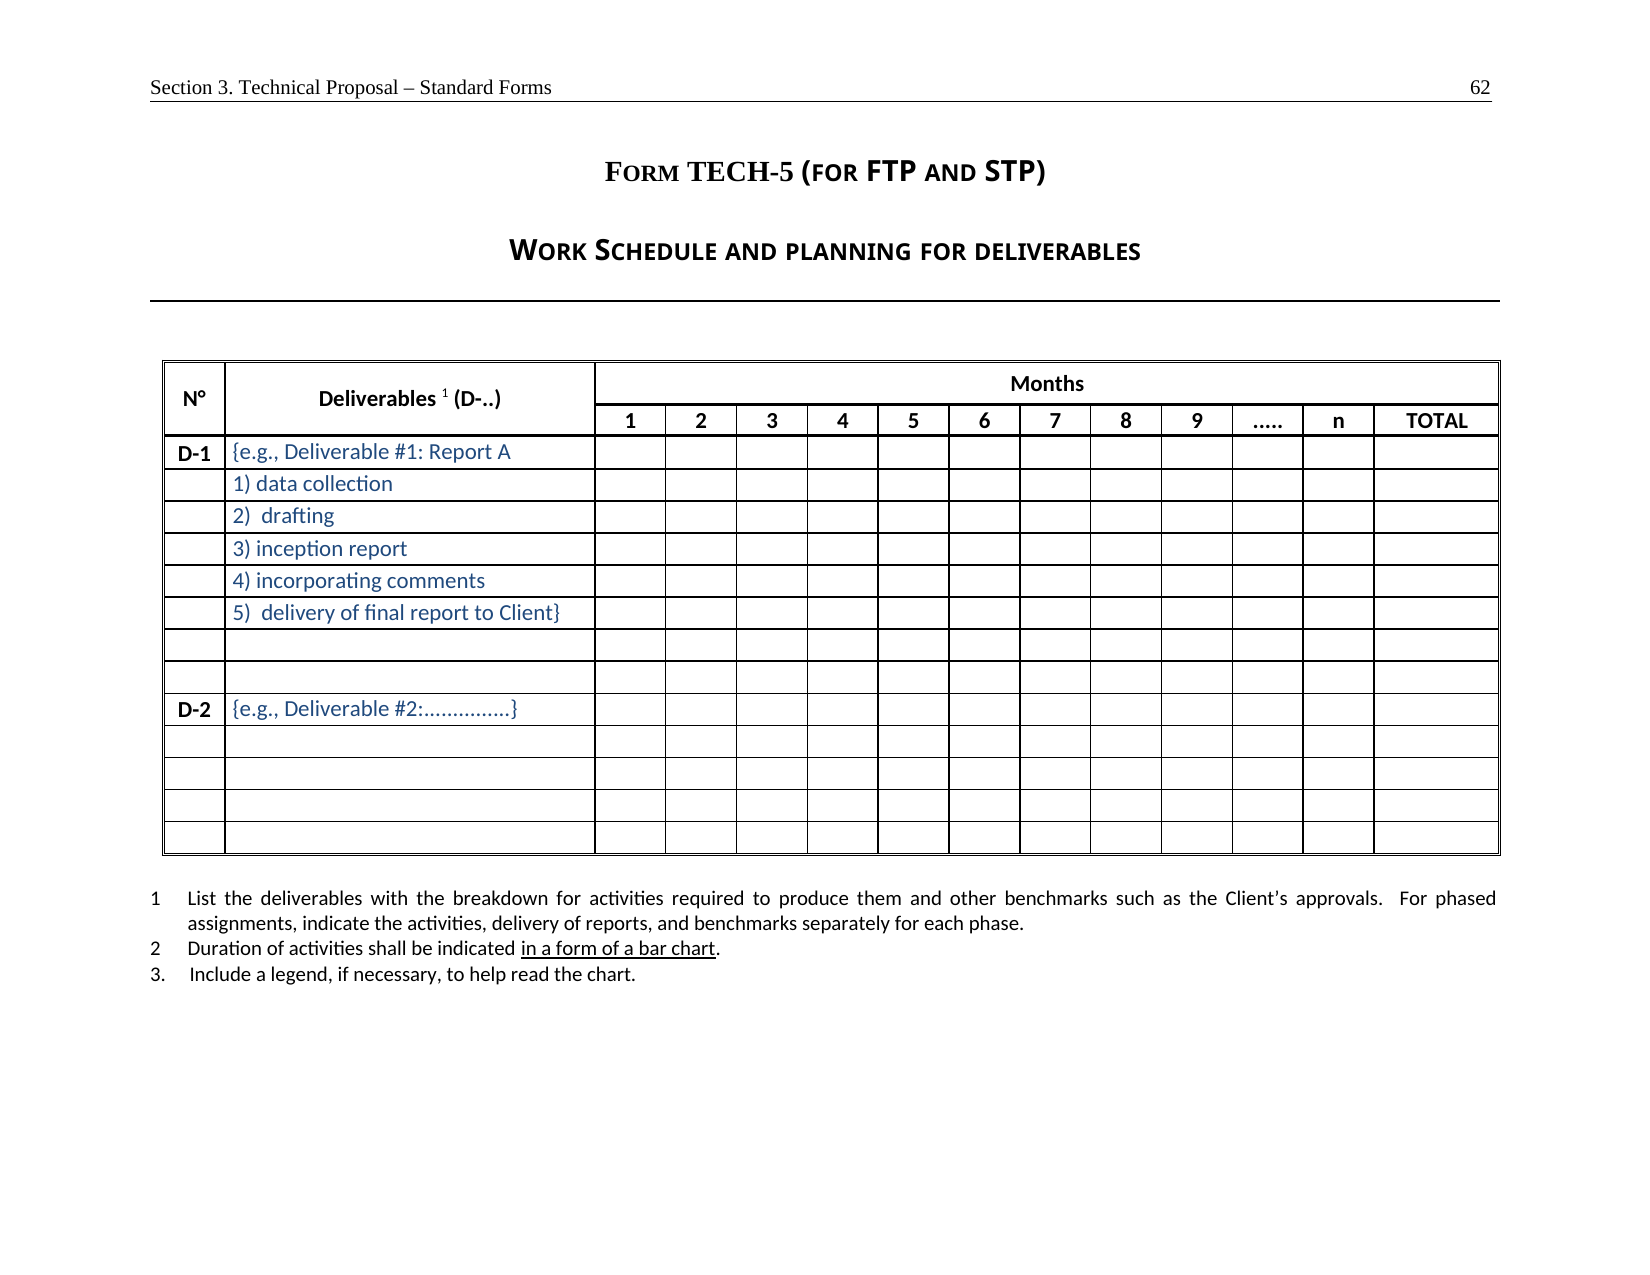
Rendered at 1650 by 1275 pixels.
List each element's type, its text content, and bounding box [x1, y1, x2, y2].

table_cell [879, 502, 948, 532]
table_cell D-2 [165, 694, 224, 724]
table_cell [1375, 822, 1498, 853]
table_cell [226, 758, 594, 789]
table_cell [1091, 758, 1161, 789]
table_cell [879, 662, 948, 692]
table_cell [1375, 470, 1498, 500]
table_cell TOTAL [1375, 406, 1498, 434]
table_cell [1021, 502, 1090, 532]
table_cell [596, 598, 665, 628]
table_cell [950, 470, 1019, 500]
table_cell [666, 822, 736, 853]
table_cell 1 [596, 406, 665, 434]
table_cell [596, 470, 665, 500]
table_cell [226, 822, 594, 853]
table_cell [1021, 758, 1090, 789]
table_cell [1304, 758, 1373, 789]
table_cell [1091, 566, 1161, 596]
table_cell [950, 790, 1019, 821]
table_cell [737, 598, 807, 628]
table_cell [737, 502, 807, 532]
table_cell [165, 502, 224, 532]
table_cell [1375, 502, 1498, 532]
table_cell [1233, 502, 1302, 532]
table_cell [1375, 662, 1498, 692]
table_cell 3 [737, 406, 807, 434]
table_cell {e.g., Deliverable #1: Report A [226, 437, 594, 468]
table_cell [879, 694, 948, 724]
table_cell [1021, 566, 1090, 596]
table_cell [1162, 630, 1232, 660]
table_cell [808, 502, 877, 532]
table_cell n [1304, 406, 1373, 434]
table_cell [666, 502, 736, 532]
table_cell [1021, 726, 1090, 757]
table_cell [808, 790, 877, 821]
table_cell [737, 534, 807, 564]
table_cell [1091, 662, 1161, 692]
table_cell [879, 790, 948, 821]
table_cell [808, 726, 877, 757]
table_cell [666, 437, 736, 468]
table_cell [879, 758, 948, 789]
table_cell [1021, 470, 1090, 500]
table_cell [1091, 630, 1161, 660]
table_cell [165, 598, 224, 628]
table_cell [666, 694, 736, 724]
table_cell [1304, 502, 1373, 532]
table_cell [666, 790, 736, 821]
table_cell [737, 662, 807, 692]
table_cell [165, 726, 224, 757]
table_cell [1021, 694, 1090, 724]
table_cell [950, 534, 1019, 564]
table_cell [596, 758, 665, 789]
table_cell [596, 726, 665, 757]
table_cell 5) delivery of final report to Client} [226, 598, 594, 628]
table_cell [879, 598, 948, 628]
table_cell [165, 790, 224, 821]
table_cell [1304, 534, 1373, 564]
table_cell [165, 662, 224, 692]
table_cell [666, 470, 736, 500]
table_cell [808, 566, 877, 596]
table_cell [596, 822, 665, 853]
table_cell [879, 534, 948, 564]
table_cell [666, 534, 736, 564]
table_cell [596, 437, 665, 468]
table_cell [808, 694, 877, 724]
table_cell [1304, 566, 1373, 596]
table_cell [950, 822, 1019, 853]
table_cell [1091, 437, 1161, 468]
table_cell [1021, 598, 1090, 628]
table_cell [1162, 822, 1232, 853]
table_cell [1304, 598, 1373, 628]
table_header Months [596, 363, 1498, 403]
table_cell [808, 534, 877, 564]
table_cell [1375, 598, 1498, 628]
table_cell [950, 758, 1019, 789]
table_cell [1162, 662, 1232, 692]
table_cell 8 [1091, 406, 1161, 434]
table_cell [879, 470, 948, 500]
table_cell [1233, 534, 1302, 564]
table_cell [1233, 598, 1302, 628]
table_cell [1304, 790, 1373, 821]
table_cell [808, 470, 877, 500]
table_cell [737, 694, 807, 724]
table_cell [737, 566, 807, 596]
table_cell 6 [950, 406, 1019, 434]
table_cell [1162, 726, 1232, 757]
table_cell 4) incorporating comments [226, 566, 594, 596]
table_cell [879, 566, 948, 596]
table_cell [1233, 566, 1302, 596]
table_cell [808, 662, 877, 692]
table_cell 5 [879, 406, 948, 434]
table_cell [737, 726, 807, 757]
table_cell [226, 630, 594, 660]
table_cell [1375, 534, 1498, 564]
table_header N° [165, 363, 224, 434]
table_cell [1021, 662, 1090, 692]
table_cell [1375, 437, 1498, 468]
table_cell [596, 566, 665, 596]
table_cell [1375, 726, 1498, 757]
table_cell [1233, 662, 1302, 692]
table_cell 2 [666, 406, 736, 434]
table_cell [808, 630, 877, 660]
table_cell [1162, 437, 1232, 468]
table_cell [737, 790, 807, 821]
table_cell [1375, 694, 1498, 724]
table_cell [879, 437, 948, 468]
table_cell [165, 758, 224, 789]
table_cell [165, 534, 224, 564]
table_cell ..... [1233, 406, 1302, 434]
table_cell [879, 822, 948, 853]
table_cell [666, 758, 736, 789]
table_cell [596, 534, 665, 564]
table_cell [1162, 790, 1232, 821]
table_cell [1091, 822, 1161, 853]
table_cell [950, 662, 1019, 692]
table_cell [666, 726, 736, 757]
table_cell [808, 822, 877, 853]
table_cell [950, 694, 1019, 724]
text Work Schedule and planning for deliverables [150, 229, 1500, 269]
table_cell [1162, 534, 1232, 564]
table_cell [1162, 758, 1232, 789]
table_cell [737, 437, 807, 468]
table_cell [1304, 694, 1373, 724]
table_cell [1233, 470, 1302, 500]
table_cell [165, 470, 224, 500]
table_cell [737, 758, 807, 789]
table_cell [1091, 534, 1161, 564]
table_cell 2) drafting [226, 502, 594, 532]
table_cell [596, 630, 665, 660]
table_cell [737, 470, 807, 500]
table_cell [1304, 470, 1373, 500]
table_cell [737, 630, 807, 660]
table_cell [1162, 566, 1232, 596]
text 1 List the deliverables with the breakdown for activities required to produce them and other benchmarks such as the Client’s approvals. For phased assignments, indicate the activities, delivery of reports, and benchmarks separately for each phase. [150, 885, 1500, 936]
table_cell [950, 630, 1019, 660]
table_cell [1233, 822, 1302, 853]
table_cell [226, 790, 594, 821]
table_cell [1091, 502, 1161, 532]
table_cell [1091, 470, 1161, 500]
table_cell [666, 630, 736, 660]
table_cell [1375, 790, 1498, 821]
table_cell [737, 822, 807, 853]
table_cell [596, 662, 665, 692]
table_header Deliverables 1 (D-..) [226, 363, 594, 434]
table_cell [666, 662, 736, 692]
table_cell [1162, 470, 1232, 500]
text 2 Duration of activities shall be indicated in a form of a bar chart. [150, 936, 1500, 961]
table_cell [1091, 598, 1161, 628]
table_cell 3) inception report [226, 534, 594, 564]
table_cell [1021, 534, 1090, 564]
table_cell [950, 502, 1019, 532]
table_cell 4 [808, 406, 877, 434]
table_cell [1375, 566, 1498, 596]
table_cell [1091, 790, 1161, 821]
table_cell [1091, 694, 1161, 724]
table_cell [1304, 822, 1373, 853]
table_cell [1375, 630, 1498, 660]
table_cell [1162, 598, 1232, 628]
table_cell [666, 566, 736, 596]
table_cell [596, 790, 665, 821]
table_cell [879, 630, 948, 660]
table_cell [1091, 726, 1161, 757]
table_cell [165, 822, 224, 853]
table_cell [165, 630, 224, 660]
text Form TECH-5 (for FTP and STP) [150, 150, 1500, 190]
table_cell [666, 598, 736, 628]
table_cell [596, 694, 665, 724]
table_cell [950, 726, 1019, 757]
table_cell [1233, 694, 1302, 724]
table_cell [1021, 630, 1090, 660]
table_cell [1162, 502, 1232, 532]
table_cell [1304, 630, 1373, 660]
table_cell [1021, 790, 1090, 821]
table_cell [1233, 790, 1302, 821]
table_cell [1162, 694, 1232, 724]
table_cell [1233, 758, 1302, 789]
table_cell [1233, 437, 1302, 468]
table_cell {e.g., Deliverable #2:...............} [226, 694, 594, 724]
table_cell [1233, 726, 1302, 757]
table_cell [226, 662, 594, 692]
table_cell [1233, 630, 1302, 660]
table_cell [879, 726, 948, 757]
table_cell [1304, 662, 1373, 692]
table_cell 7 [1021, 406, 1090, 434]
table_cell [165, 566, 224, 596]
table_cell D-1 [165, 437, 224, 468]
table_cell [1304, 437, 1373, 468]
table_cell [950, 598, 1019, 628]
table_cell [808, 437, 877, 468]
table_cell [1021, 437, 1090, 468]
table_cell [1021, 822, 1090, 853]
table_cell [808, 758, 877, 789]
table_cell [226, 726, 594, 757]
table_cell [596, 502, 665, 532]
table_cell [1375, 758, 1498, 789]
table_cell 9 [1162, 406, 1232, 434]
table_cell [950, 437, 1019, 468]
table_cell [950, 566, 1019, 596]
table_cell [808, 598, 877, 628]
table_cell [1304, 726, 1373, 757]
text 3. Include a legend, if necessary, to help read the chart. [150, 961, 1500, 986]
table_cell 1) data collection [226, 470, 594, 500]
